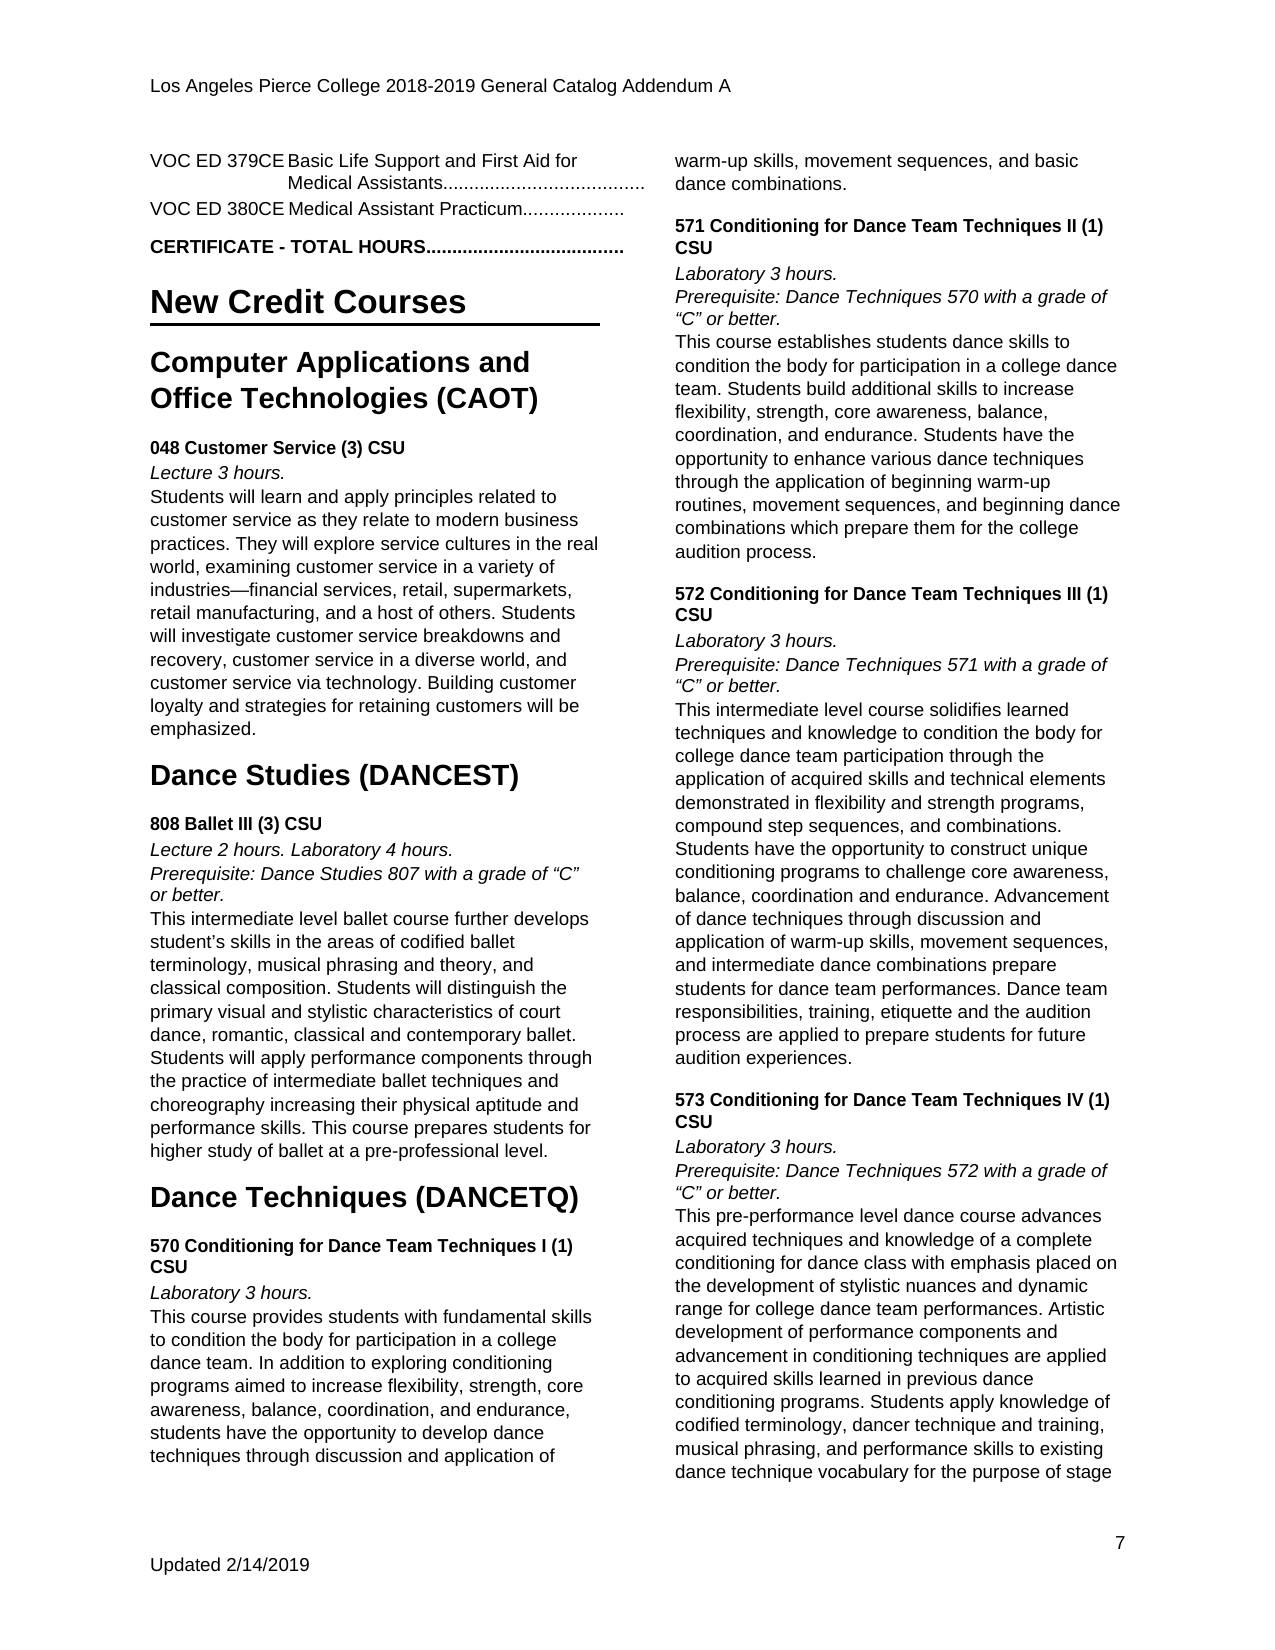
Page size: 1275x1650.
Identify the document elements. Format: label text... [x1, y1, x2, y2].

text Students will learn and apply principles related to customer service as they relate to modern business practices. They will explore service cultures in the real world, examining customer service in a variety of industries—financial services, retail, supermarkets, retail manufacturing, and a host of others. Students will investigate customer service breakdowns and recovery, customer service in a diverse world, and customer service via technology. Building customer loyalty and strategies for retaining customers will be emphasized. [150, 486, 600, 740]
text CERTIFICATE - TOTAL HOURS 504 [150, 236, 600, 257]
text Prerequisite: Dance Studies 807 with a grade of “C” or better. [150, 862, 600, 905]
text This course provides students with fundamental skills to condition the body for participation in a college dance team. In addition to exploring conditioning programs aimed to increase flexibility, strength, core awareness, balance, coordination, and endurance, students have the opportunity to develop dance techniques through discussion and application of warm-up skills, movement sequences, and basic dance combinations. [150, 1306, 600, 1466]
text Prerequisite: Dance Techniques 572 with a grade of “C” or better. [675, 1160, 1125, 1203]
text Lecture 2 hours. Laboratory 4 hours. [150, 839, 600, 860]
text Laboratory 3 hours. [150, 1282, 600, 1303]
text This course establishes students dance skills to condition the body for participation in a college dance team. Students build additional skills to increase flexibility, strength, core awareness, balance, coordination, and endurance. Students have the opportunity to enhance various dance techniques through the application of beginning warm-up routines, movement sequences, and beginning dance combinations which prepare them for the college audition process. [675, 331, 1125, 562]
text 570 Conditioning for Dance Team Techniques I (1) CSU [150, 1234, 600, 1278]
text 572 Conditioning for Dance Team Techniques III (1) CSU [675, 582, 1125, 626]
text VOC ED 379CE Basic Life Support and First Aid for Medical Assistants 9 [150, 150, 600, 193]
subtitle New Credit Courses [150, 282, 600, 323]
text Laboratory 3 hours. [675, 262, 1125, 284]
text 571 Conditioning for Dance Team Techniques II (1) CSU [675, 215, 1125, 258]
text Laboratory 3 hours. [675, 630, 1125, 651]
text This intermediate level course solidifies learned techniques and knowledge to condition the body for college dance team participation through the application of acquired skills and technical elements demonstrated in flexibility and strength programs, compound step sequences, and combinations. Students have the opportunity to construct unique conditioning programs to challenge core awareness, balance, coordination and endurance. Advancement of dance techniques through discussion and application of warm-up skills, movement sequences, and intermediate dance combinations prepare students for dance team performances. Dance team responsibilities, training, etiquette and the audition process are applied to prepare students for future audition experiences. [675, 698, 1125, 1068]
text 048 Customer Service (3) CSU [150, 436, 600, 458]
text 808 Ballet III (3) CSU [150, 813, 600, 834]
text This intermediate level ballet course further develops student’s skills in the areas of codified ballet terminology, musical phrasing and theory, and classical composition. Students will distinguish the primary visual and stylistic characteristics of court dance, romantic, classical and contemporary ballet. Students will apply performance components through the practice of intermediate ballet techniques and choreography increasing their physical aptitude and performance skills. This course prepares students for higher study of ballet at a pre-professional level. [150, 907, 600, 1161]
text Prerequisite: Dance Techniques 571 with a grade of “C” or better. [675, 653, 1125, 696]
subtitle Computer Applications and Office Technologies (CAOT) [150, 345, 600, 415]
text Prerequisite: Dance Techniques 570 with a grade of “C” or better. [675, 286, 1125, 329]
text Lecture 3 hours. [150, 462, 600, 484]
text Laboratory 3 hours. [675, 1136, 1125, 1158]
text VOC ED 380CE Medical Assistant Practicum 171 [150, 197, 600, 219]
subtitle Dance Studies (DANCEST) [150, 758, 600, 792]
text 573 Conditioning for Dance Team Techniques IV (1) CSU [675, 1089, 1125, 1132]
subtitle Dance Techniques (DANCETQ) [150, 1180, 600, 1213]
